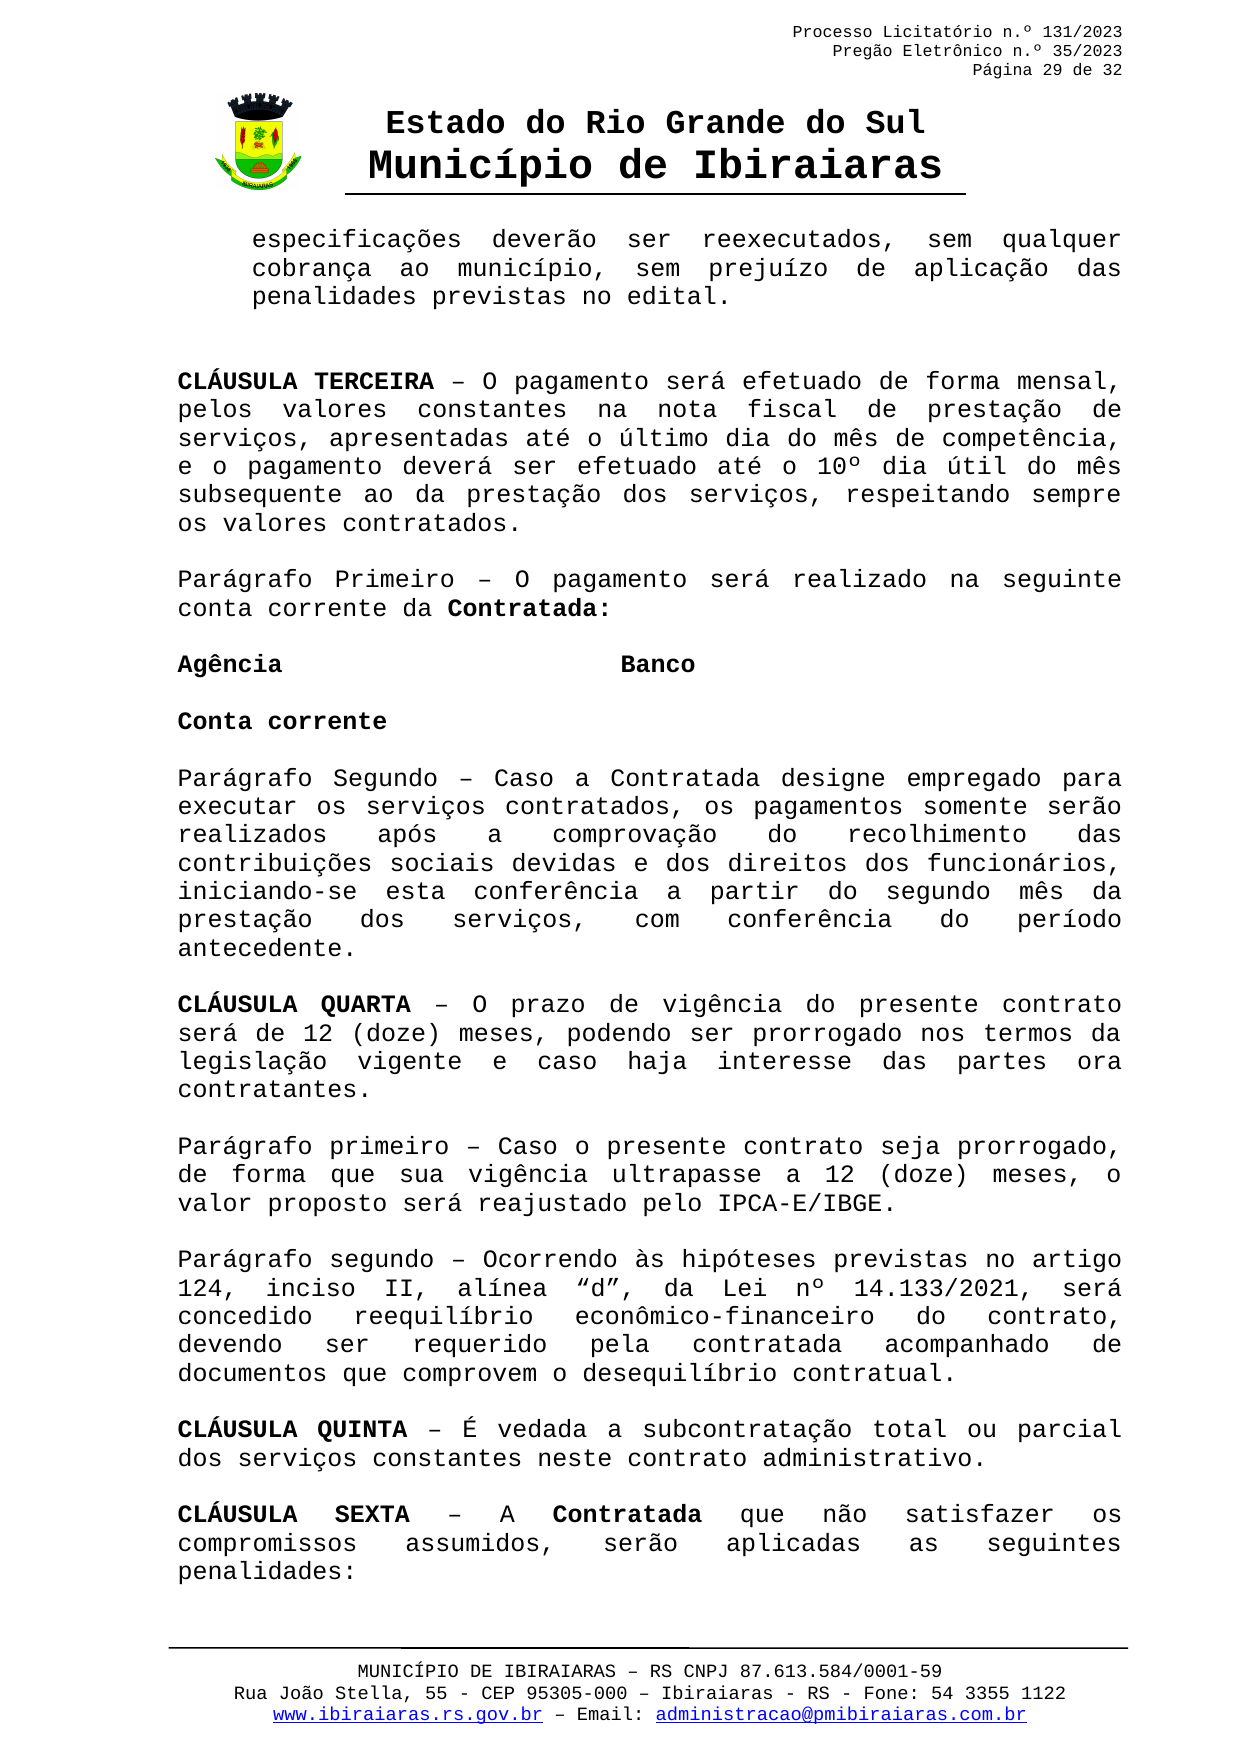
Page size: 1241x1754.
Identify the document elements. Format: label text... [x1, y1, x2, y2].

text Conta corrente [177, 709, 1122, 737]
text Agência Banco [177, 652, 1122, 680]
text Parágrafo segundo – Ocorrendo às hipóteses previstas no artigo 124, inciso II, alínea “d”, da Lei nº 14.133/2021, será concedido reequilíbrio econômico-financeiro do contrato, devendo ser requerido pela contratada acompanhado de documentos que comprovem o desequilíbrio contratual. [177, 1247, 1122, 1389]
text Parágrafo Segundo – Caso a Contratada designe empregado para executar os serviços contratados, os pagamentos somente serão realizados após a comprovação do recolhimento das contribuições sociais devidas e dos direitos dos funcionários, iniciando-se esta conferência a partir do segundo mês da prestação dos serviços, com conferência do período antecedente. [177, 765, 1122, 964]
text CLÁUSULA QUINTA – É vedada a subcontratação total ou parcial dos serviços constantes neste contrato administrativo. [177, 1417, 1122, 1474]
text Parágrafo primeiro – Caso o presente contrato seja prorrogado, de forma que sua vigência ultrapasse a 12 (doze) meses, o valor proposto será reajustado pelo IPCA-E/IBGE. [177, 1134, 1122, 1219]
text CLÁUSULA SEXTA – A Contratada que não satisfazer os compromissos assumidos, serão aplicadas as seguintes penalidades: [177, 1502, 1122, 1587]
text Parágrafo Primeiro – O pagamento será realizado na seguinte conta corrente da Contratada: [177, 567, 1122, 624]
picture [215, 93, 302, 190]
text CLÁUSULA QUARTA – O prazo de vigência do presente contrato será de 12 (doze) meses, podendo ser prorrogado nos termos da legislação vigente e caso haja interesse das partes ora contratantes. [177, 992, 1122, 1105]
text CLÁUSULA TERCEIRA – O pagamento será efetuado de forma mensal, pelos valores constantes na nota fiscal de prestação de serviços, apresentadas até o último dia do mês de competência, e o pagamento deverá ser efetuado até o 10º dia útil do mês subsequente ao da prestação dos serviços, respeitando sempre os valores contratados. [177, 369, 1122, 539]
